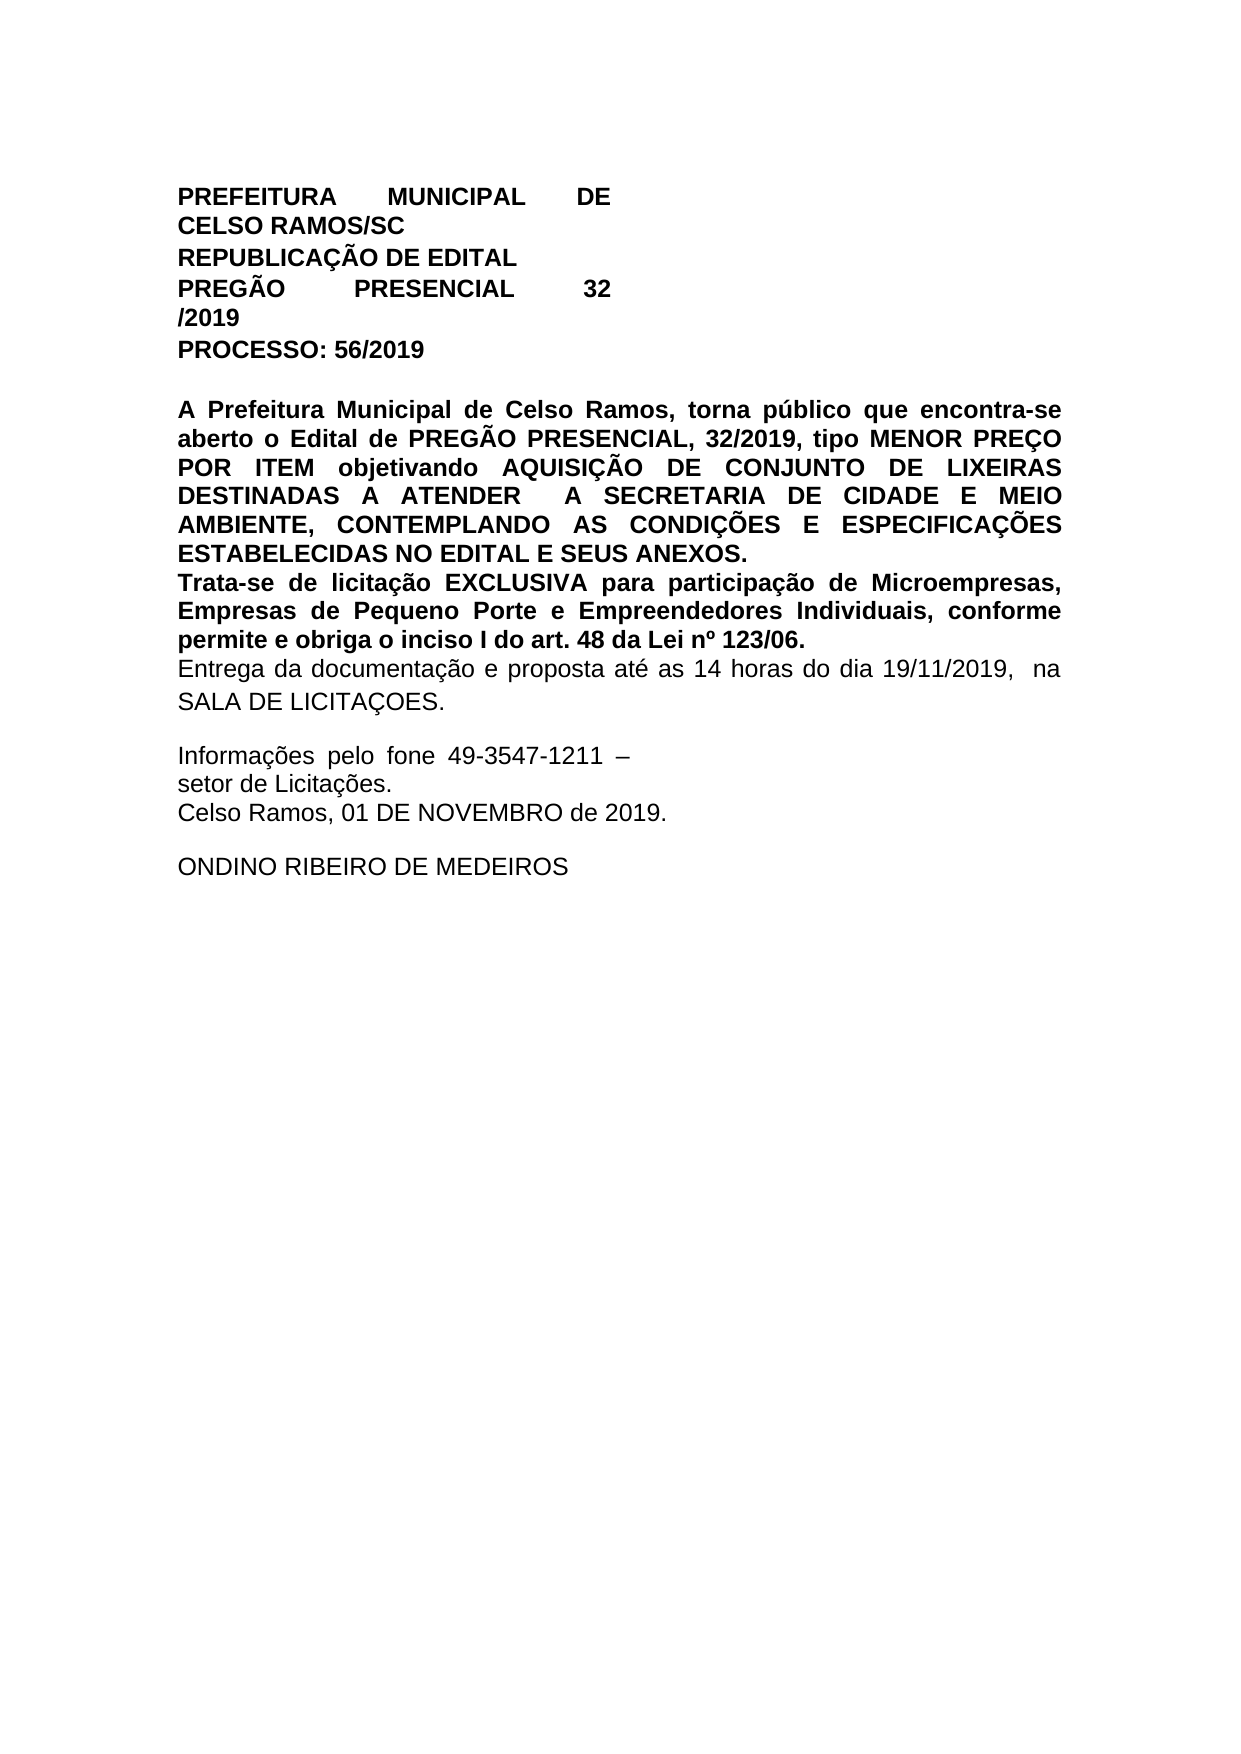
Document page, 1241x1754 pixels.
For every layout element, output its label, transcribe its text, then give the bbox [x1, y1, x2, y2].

text Informações pelo fone 49-3547-1211 – setor de Licitações. [177, 741, 630, 798]
text PREGÃO PRESENCIAL 32 /2019 [177, 274, 611, 332]
text Entrega da documentação e proposta até as 14 horas do dia 19/11/2019, na SALA DE LICITAÇOES. [177, 654, 1063, 716]
text Celso Ramos, 01 DE NOVEMBRO de 2019. [177, 798, 1063, 827]
text REPUBLICAÇÃO DE EDITAL [177, 243, 611, 271]
text A Prefeitura Municipal de Celso Ramos, torna público que encontra-se aberto o Edital de PREGÃO PRESENCIAL, 32/2019, tipo MENOR PREÇO POR ITEM objetivando AQUISIÇÃO DE CONJUNTO DE LIXEIRAS DESTINADAS A ATENDER A SECRETARIA DE CIDADE E MEIO AMBIENTE, CONTEMPLANDO AS CONDIÇÕES E ESPECIFICAÇÕES ESTABELECIDAS NO EDITAL E SEUS ANEXOS. [177, 395, 1063, 568]
text PROCESSO: 56/2019 [177, 335, 611, 363]
text PREFEITURA MUNICIPAL DE CELSO RAMOS/SC [177, 182, 611, 240]
text Trata-se de licitação EXCLUSIVA para participação de Microempresas, Empresas de Pequeno Porte e Empreendedores Individuais, conforme permite e obriga o inciso I do art. 48 da Lei nº 123/06. [177, 568, 1063, 654]
text ONDINO RIBEIRO DE MEDEIROS [177, 852, 1063, 881]
